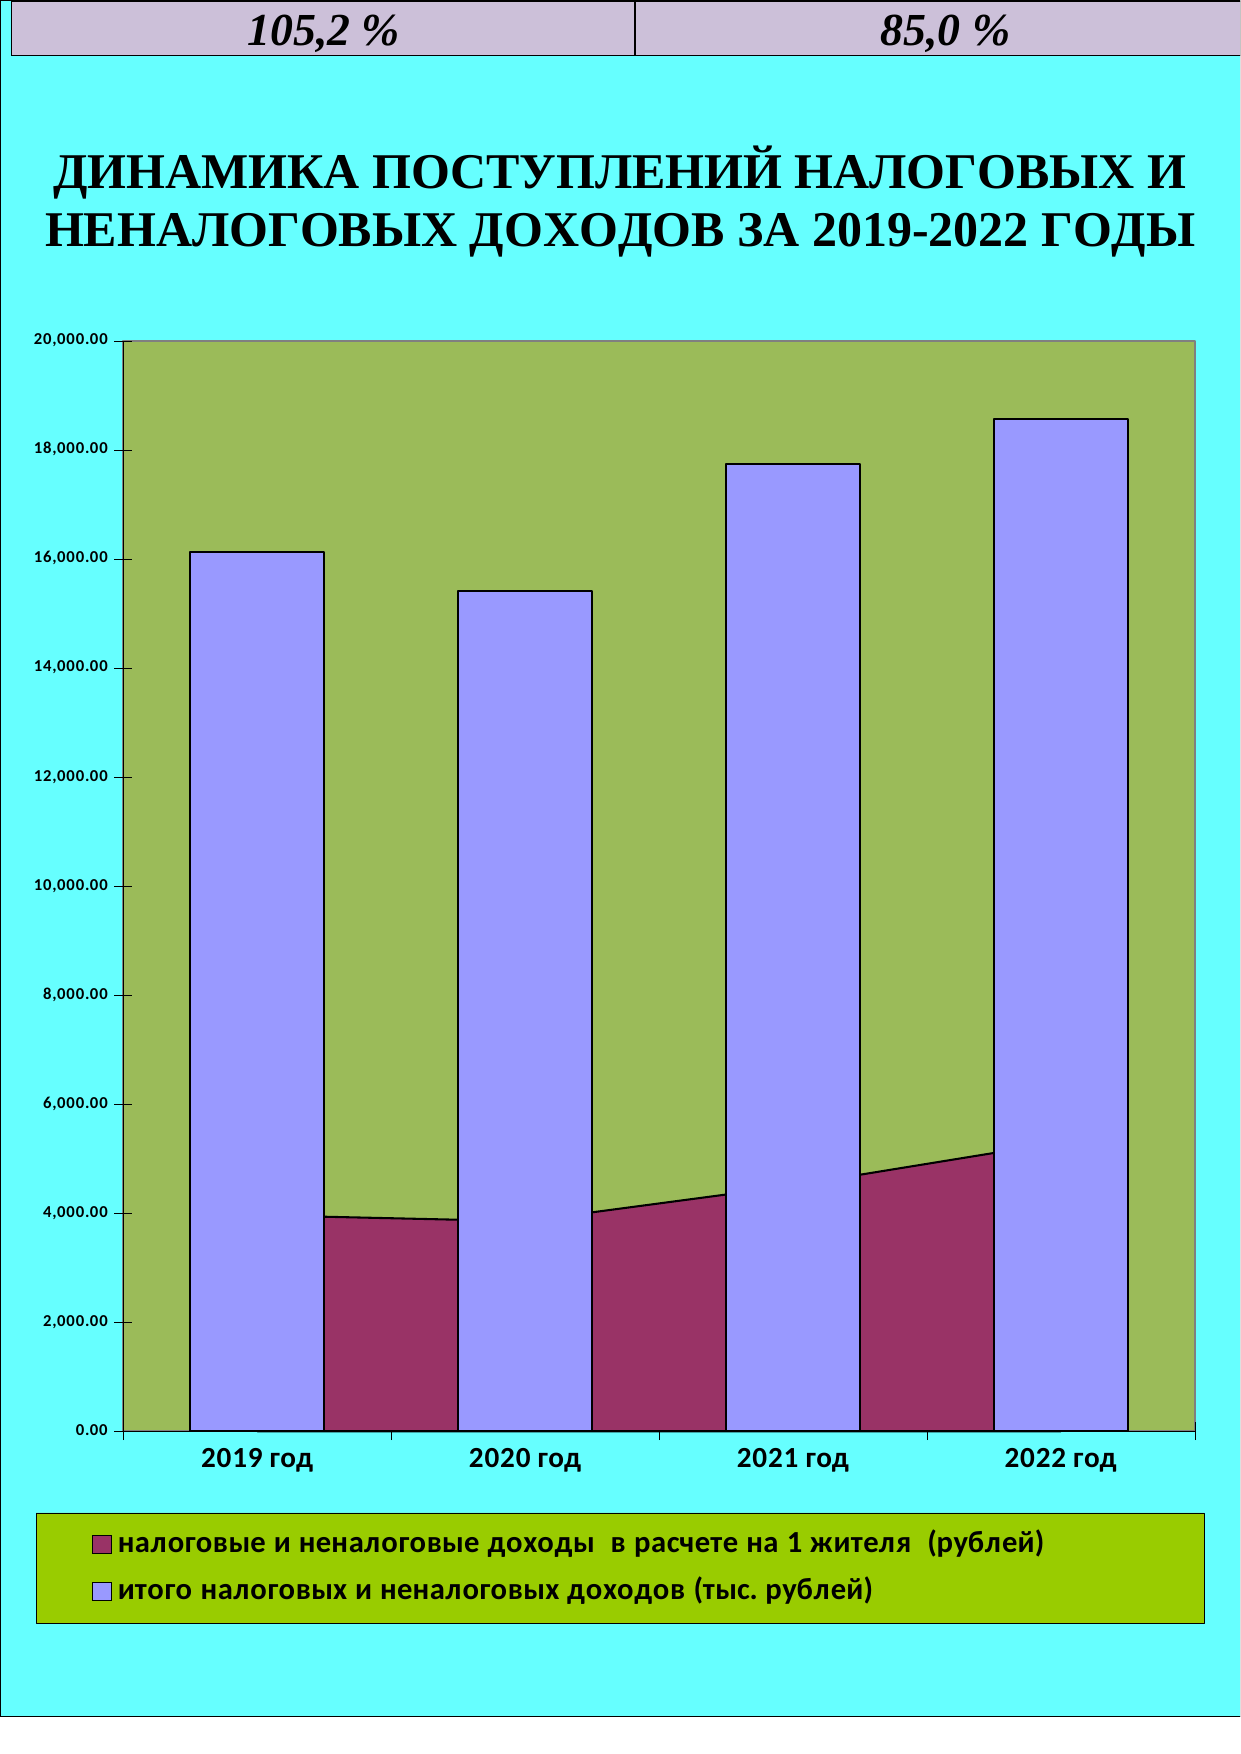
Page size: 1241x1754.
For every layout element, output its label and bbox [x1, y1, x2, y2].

table_header [1, 1, 1240, 1716]
